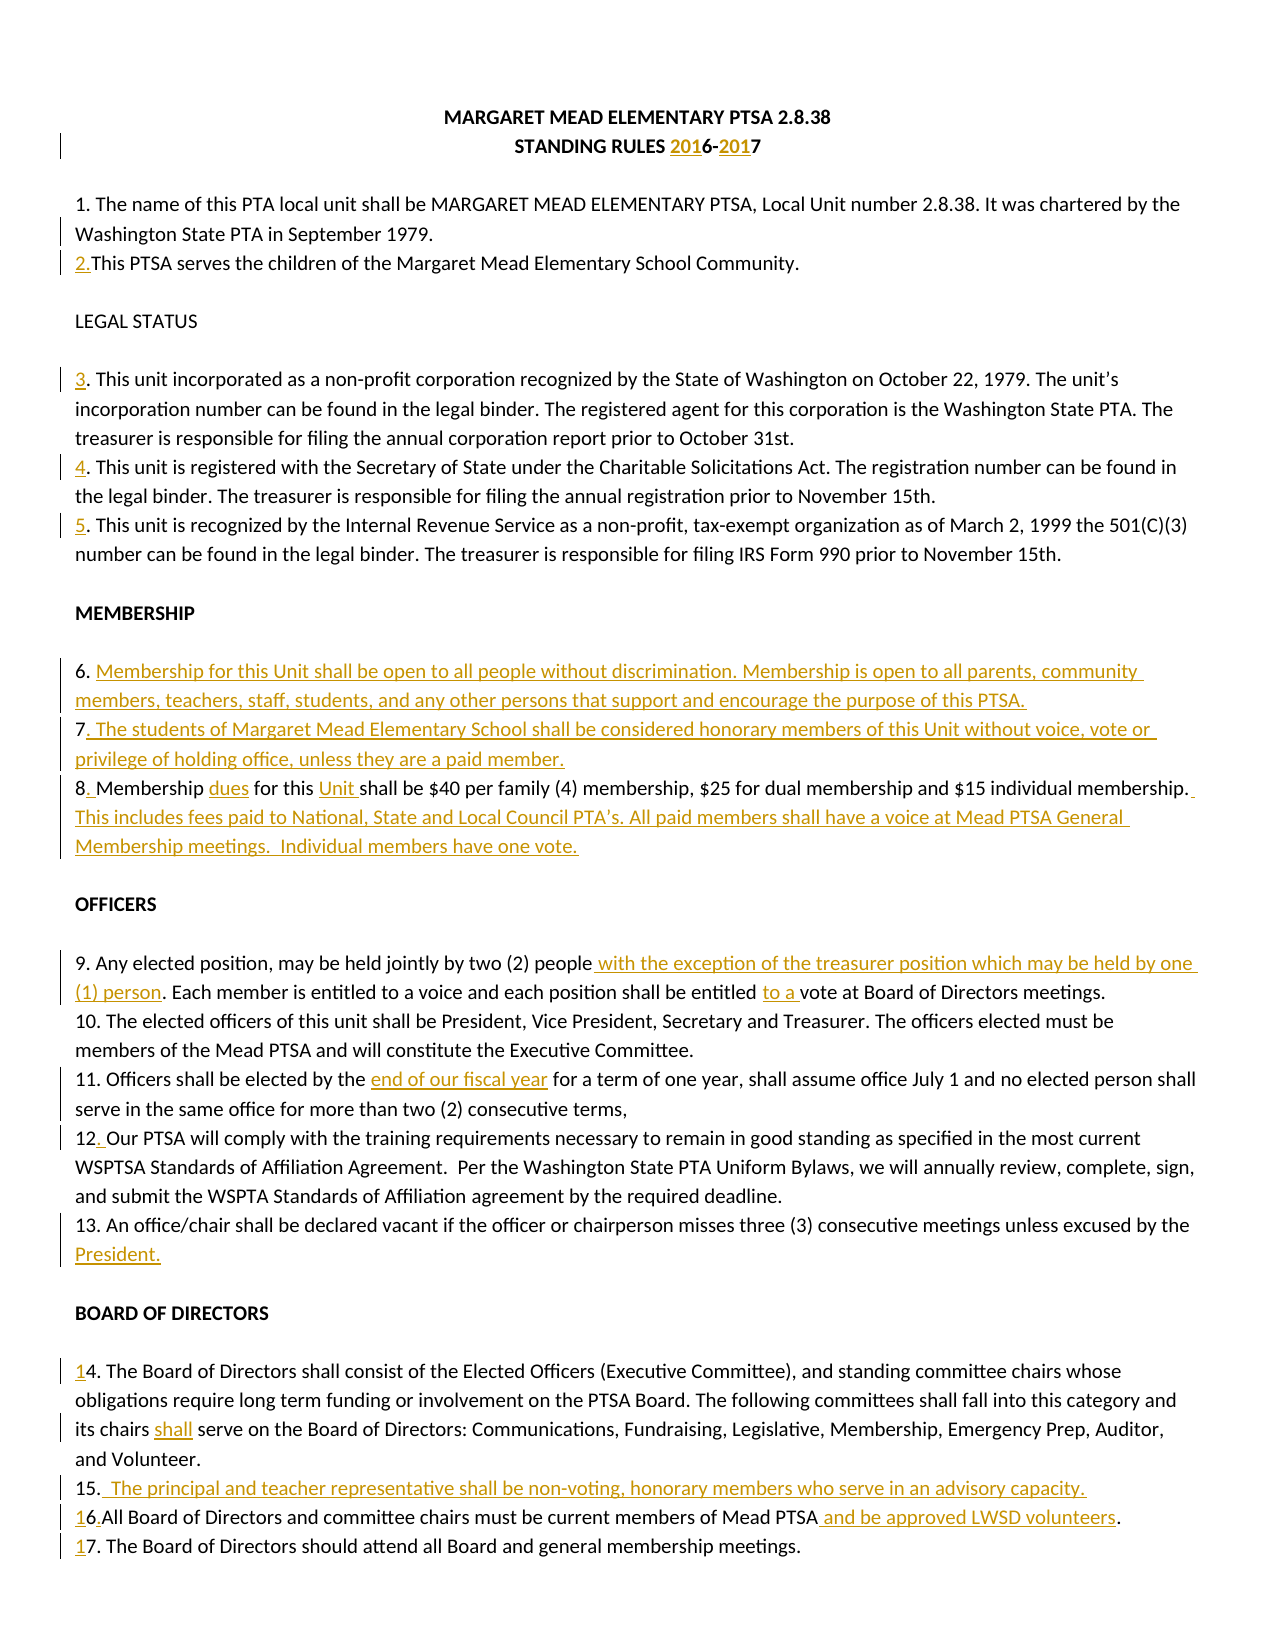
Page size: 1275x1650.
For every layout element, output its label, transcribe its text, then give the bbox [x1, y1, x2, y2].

text 11. Officers shall be elected by the for a term of one year, shall assume office July 1 and no elected person shall serve in the same office for more than two (2) consecutive terms, [75, 1067, 1200, 1121]
text 9. Any elected position, may be held jointly by two (2) people. Each member is entitled to a voice and each position shall be entitled vote at Board of Directors meetings. [75, 950, 1200, 1004]
text 15. [75, 1475, 1200, 1500]
text 8Membership for this shall be $40 per family (4) membership, $25 for dual membership and $15 individual membership. [75, 775, 1200, 859]
text 13. An office/chair shall be declared vacant if the officer or chairperson misses three (3) consecutive meetings unless excused by the [75, 1212, 1200, 1267]
text . This unit is registered with the Secretary of State under the Charitable Solicitations Act. The registration number can be found in the legal binder. The treasurer is responsible for filing the annual registration prior to November 15th. [75, 454, 1200, 509]
text STANDING RULES 6-7 [75, 133, 1200, 159]
text 12Our PTSA will comply with the training requirements necessary to remain in good standing as specified in the most current WSPTSA Standards of Affiliation Agreement. Per the Washington State PTA Uniform Bylaws, we will annually review, complete, sign, and submit the WSPTA Standards of Affiliation agreement by the required deadline. [75, 1125, 1200, 1209]
text 7 [75, 717, 1200, 771]
text LEGAL STATUS [75, 308, 1200, 334]
text 7. The Board of Directors should attend all Board and general membership meetings. [75, 1533, 1200, 1559]
text 6. [75, 658, 1200, 713]
text . This unit incorporated as a non-profit corporation recognized by the State of Washington on October 22, 1979. The unit’s incorporation number can be found in the legal binder. The registered agent for this corporation is the Washington State PTA. The treasurer is responsible for filing the annual corporation report prior to October 31st. [75, 367, 1200, 450]
text OFFICERS [75, 892, 1200, 917]
text This PTSA serves the children of the Margaret Mead Elementary School Community. [75, 250, 1200, 275]
text 4. The Board of Directors shall consist of the Elected Officers (Executive Committee), and standing committee chairs whose obligations require long term funding or involvement on the PTSA Board. The following committees shall fall into this category and its chairs serve on the Board of Directors: Communications, Fundraising, Legislative, Membership, Emergency Prep, Auditor, and Volunteer. [75, 1358, 1200, 1471]
text BOARD OF DIRECTORS [75, 1300, 1200, 1325]
text MARGARET MEAD ELEMENTARY PTSA 2.8.38 [75, 104, 1200, 129]
text 10. The elected officers of this unit shall be President, Vice President, Secretary and Treasurer. The officers elected must be members of the Mead PTSA and will constitute the Executive Committee. [75, 1008, 1200, 1063]
text 6All Board of Directors and committee chairs must be current members of Mead PTSA. [75, 1504, 1200, 1529]
text 1. The name of this PTA local unit shall be MARGARET MEAD ELEMENTARY PTSA, Local Unit number 2.8.38. It was chartered by the Washington State PTA in September 1979. [75, 192, 1200, 246]
text . This unit is recognized by the Internal Revenue Service as a non-profit, tax-exempt organization as of March 2, 1999 the 501(C)(3) number can be found in the legal binder. The treasurer is responsible for filing IRS Form 990 prior to November 15th. [75, 512, 1200, 567]
text MEMBERSHIP [75, 600, 1200, 625]
